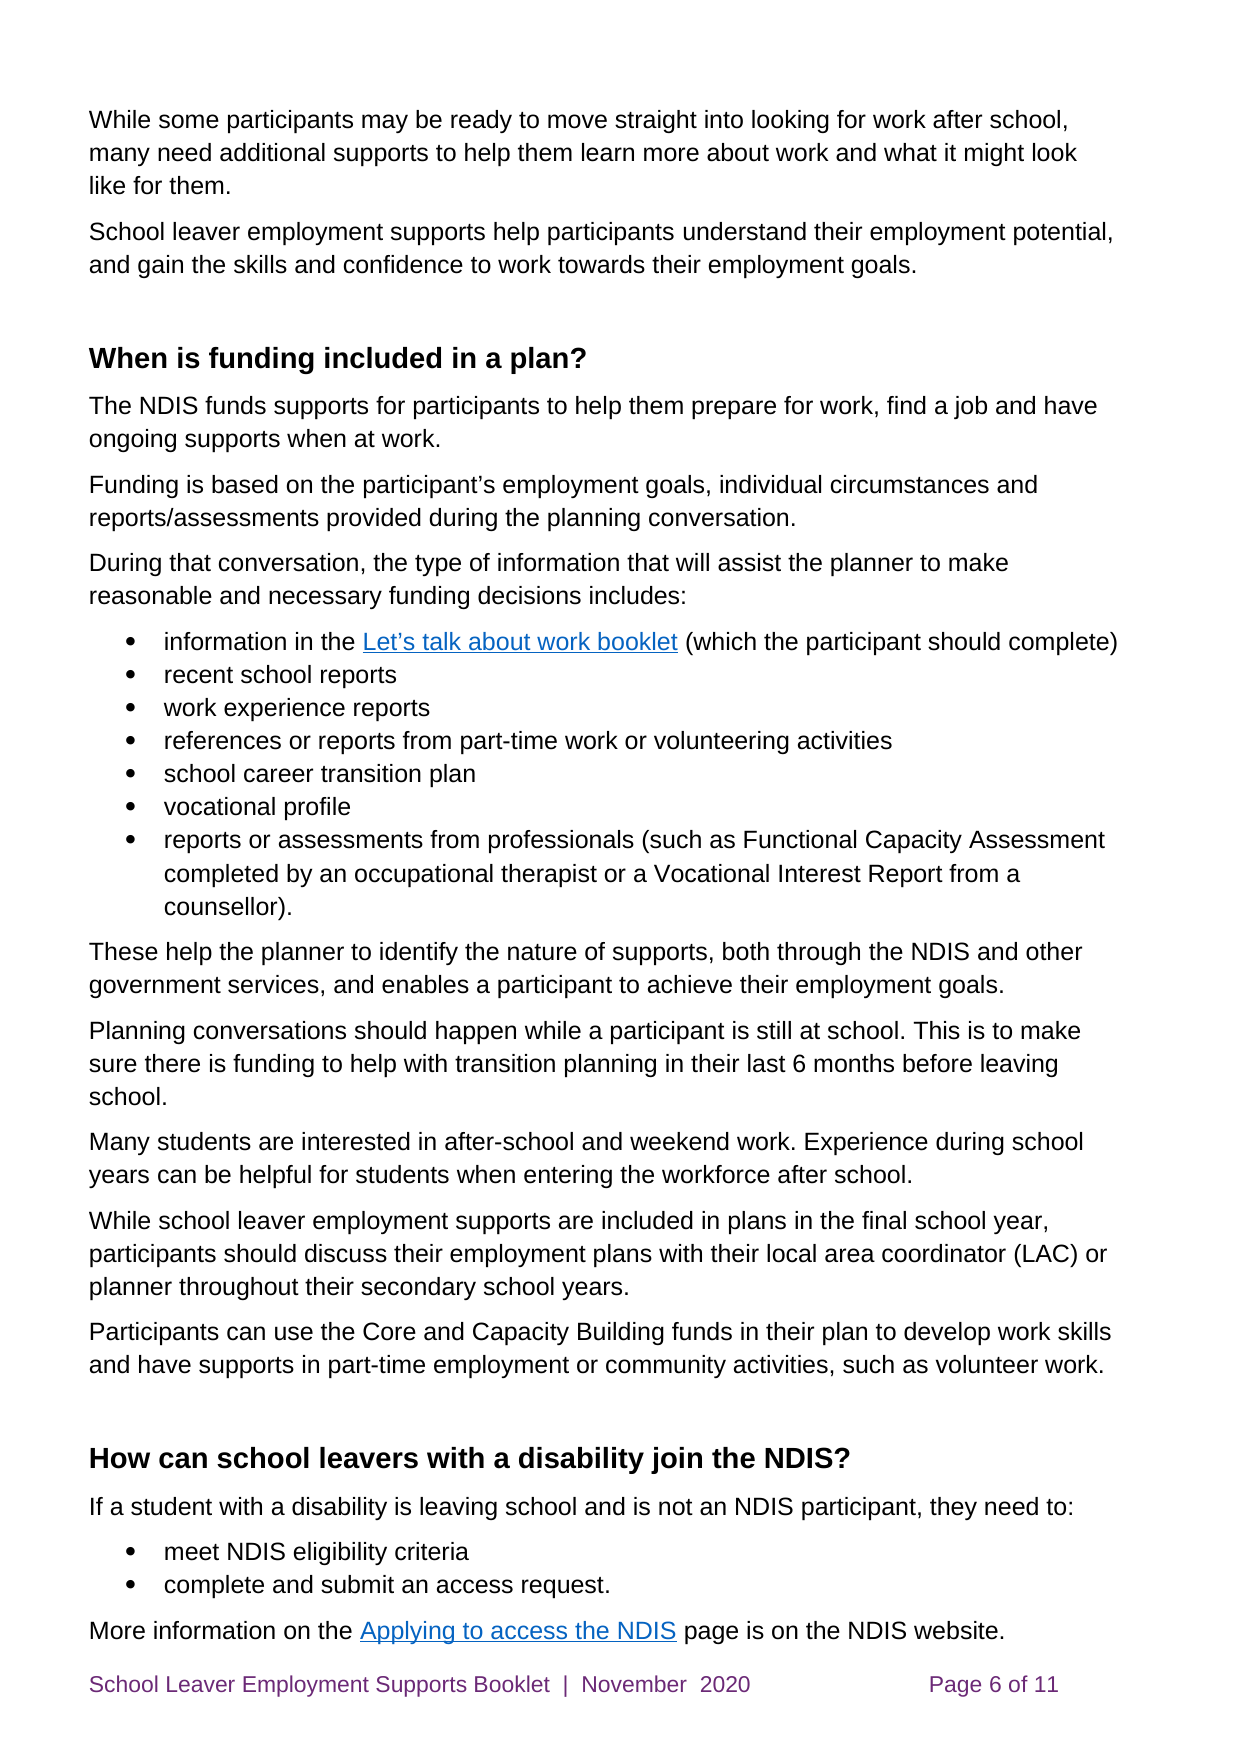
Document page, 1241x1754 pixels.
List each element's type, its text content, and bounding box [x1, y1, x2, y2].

text Funding is based on the participant’s employment goals, individual circumstances and reports/assessments provided during the planning conversation. [89, 469, 1122, 531]
list school career transition plan [126, 759, 1122, 788]
text While some participants may be ready to move straight into looking for work after school, many need additional supports to help them learn more about work and what it might look like for them. [89, 105, 1122, 200]
text Participants can use the Core and Capacity Building funds in their plan to develop work skills and have supports in part-time employment or community activities, such as volunteer work. [89, 1317, 1122, 1379]
text More information on the Applying to access the NDIS page is on the NDIS website. [89, 1616, 1122, 1645]
list vocational profile [126, 792, 1122, 821]
subtitle How can school leavers with a disability join the NDIS? [89, 1441, 1122, 1475]
text During that conversation, the type of information that will assist the planner to make reasonable and necessary funding decisions includes: [89, 548, 1122, 610]
list recent school reports [126, 660, 1122, 689]
text School leaver employment supports help participants understand their employment potential, and gain the skills and confidence to work towards their employment goals. [89, 217, 1122, 278]
text The NDIS funds supports for participants to help them prepare for work, find a job and have ongoing supports when at work. [89, 391, 1122, 453]
text Planning conversations should happen while a participant is still at school. This is to make sure there is funding to help with transition planning in their last 6 months before leaving school. [89, 1016, 1122, 1110]
list work experience reports [126, 693, 1122, 722]
list reports or assessments from professionals (such as Functional Capacity Assessment completed by an occupational therapist or a Vocational Interest Report from a counsellor). [126, 825, 1122, 920]
subtitle When is funding included in a plan? [89, 341, 1122, 374]
text While school leaver employment supports are included in plans in the final school year, participants should discuss their employment plans with their local area coordinator (LAC) or planner throughout their secondary school years. [89, 1206, 1122, 1301]
text Many students are interested in after-school and weekend work. Experience during school years can be helpful for students when entering the workforce after school. [89, 1127, 1122, 1189]
list meet NDIS eligibility criteria [126, 1537, 1122, 1566]
text These help the planner to identify the nature of supports, both through the NDIS and other government services, and enables a participant to achieve their employment goals. [89, 937, 1122, 999]
list references or reports from part-time work or volunteering activities [126, 726, 1122, 755]
list complete and submit an access request. [126, 1570, 1122, 1599]
text If a student with a disability is leaving school and is not an NDIS participant, they need to: [89, 1492, 1122, 1520]
list information in the Let’s talk about work booklet (which the participant should complete) [126, 627, 1122, 656]
